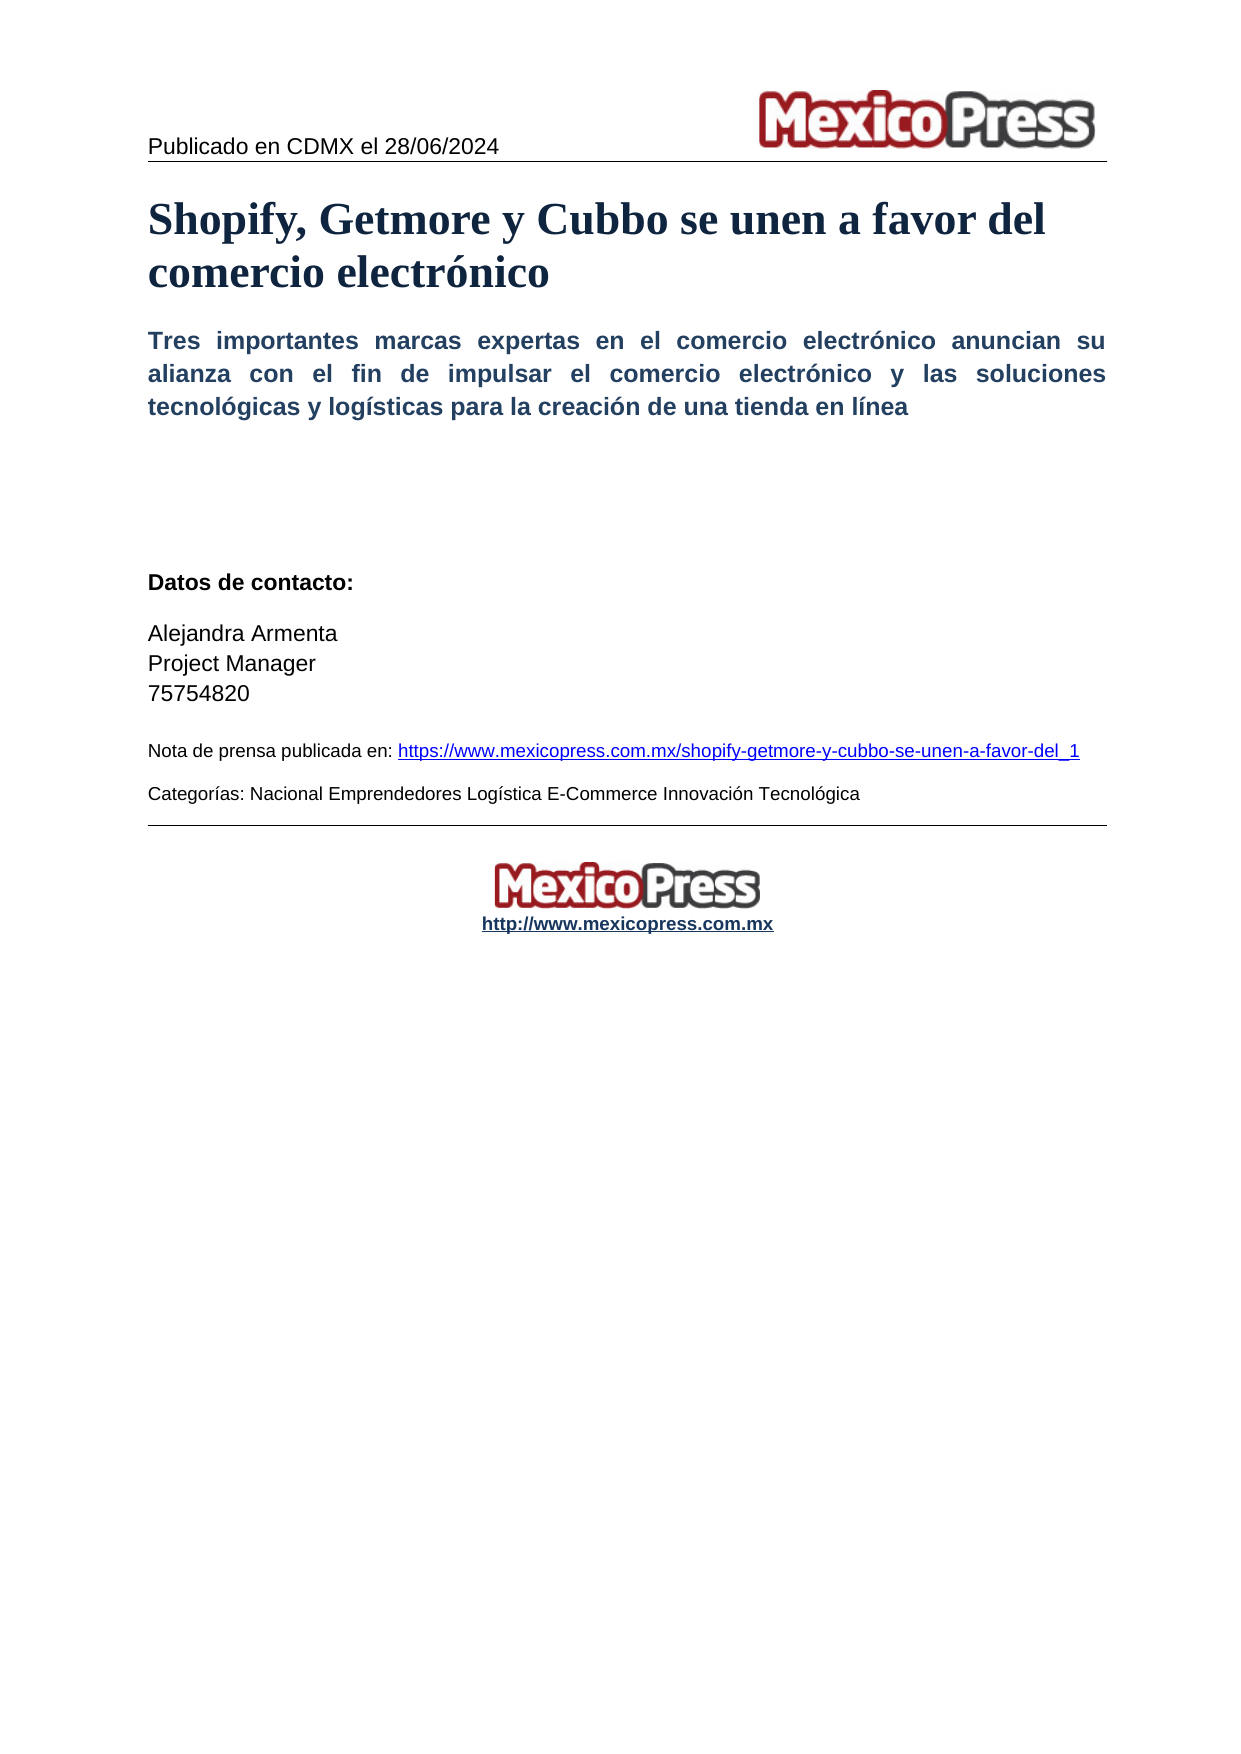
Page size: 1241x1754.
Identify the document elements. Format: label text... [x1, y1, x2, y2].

text http://www.mexicopress.com.mx [148, 912, 1107, 934]
text Categorías: Nacional Emprendedores Logística E-Commerce Innovación Tecnológica [148, 783, 1107, 804]
text Datos de contacto: [148, 568, 1107, 595]
picture [494, 862, 760, 909]
subtitle Tres importantes marcas expertas en el comercio electrónico anuncian su alianza con el fin de impulsar el comercio electrónico y las soluciones tecnológicas y logísticas para la creación de una tienda en línea [148, 326, 1107, 421]
text Alejandra Armenta [148, 619, 1063, 646]
subtitle Shopify, Getmore y Cubbo se unen a favor del comercio electrónico [148, 192, 1107, 297]
text Nota de prensa publicada en: https://www.mexicopress.com.mx/shopify-getmore-y-cubbo-se-unen-a-favor-del_1 [148, 740, 1107, 762]
text 75754820 [148, 680, 1063, 706]
text Project Manager [148, 650, 1063, 676]
text Publicado en CDMX el 28/06/2024 [148, 133, 1107, 161]
picture [759, 90, 1096, 133]
